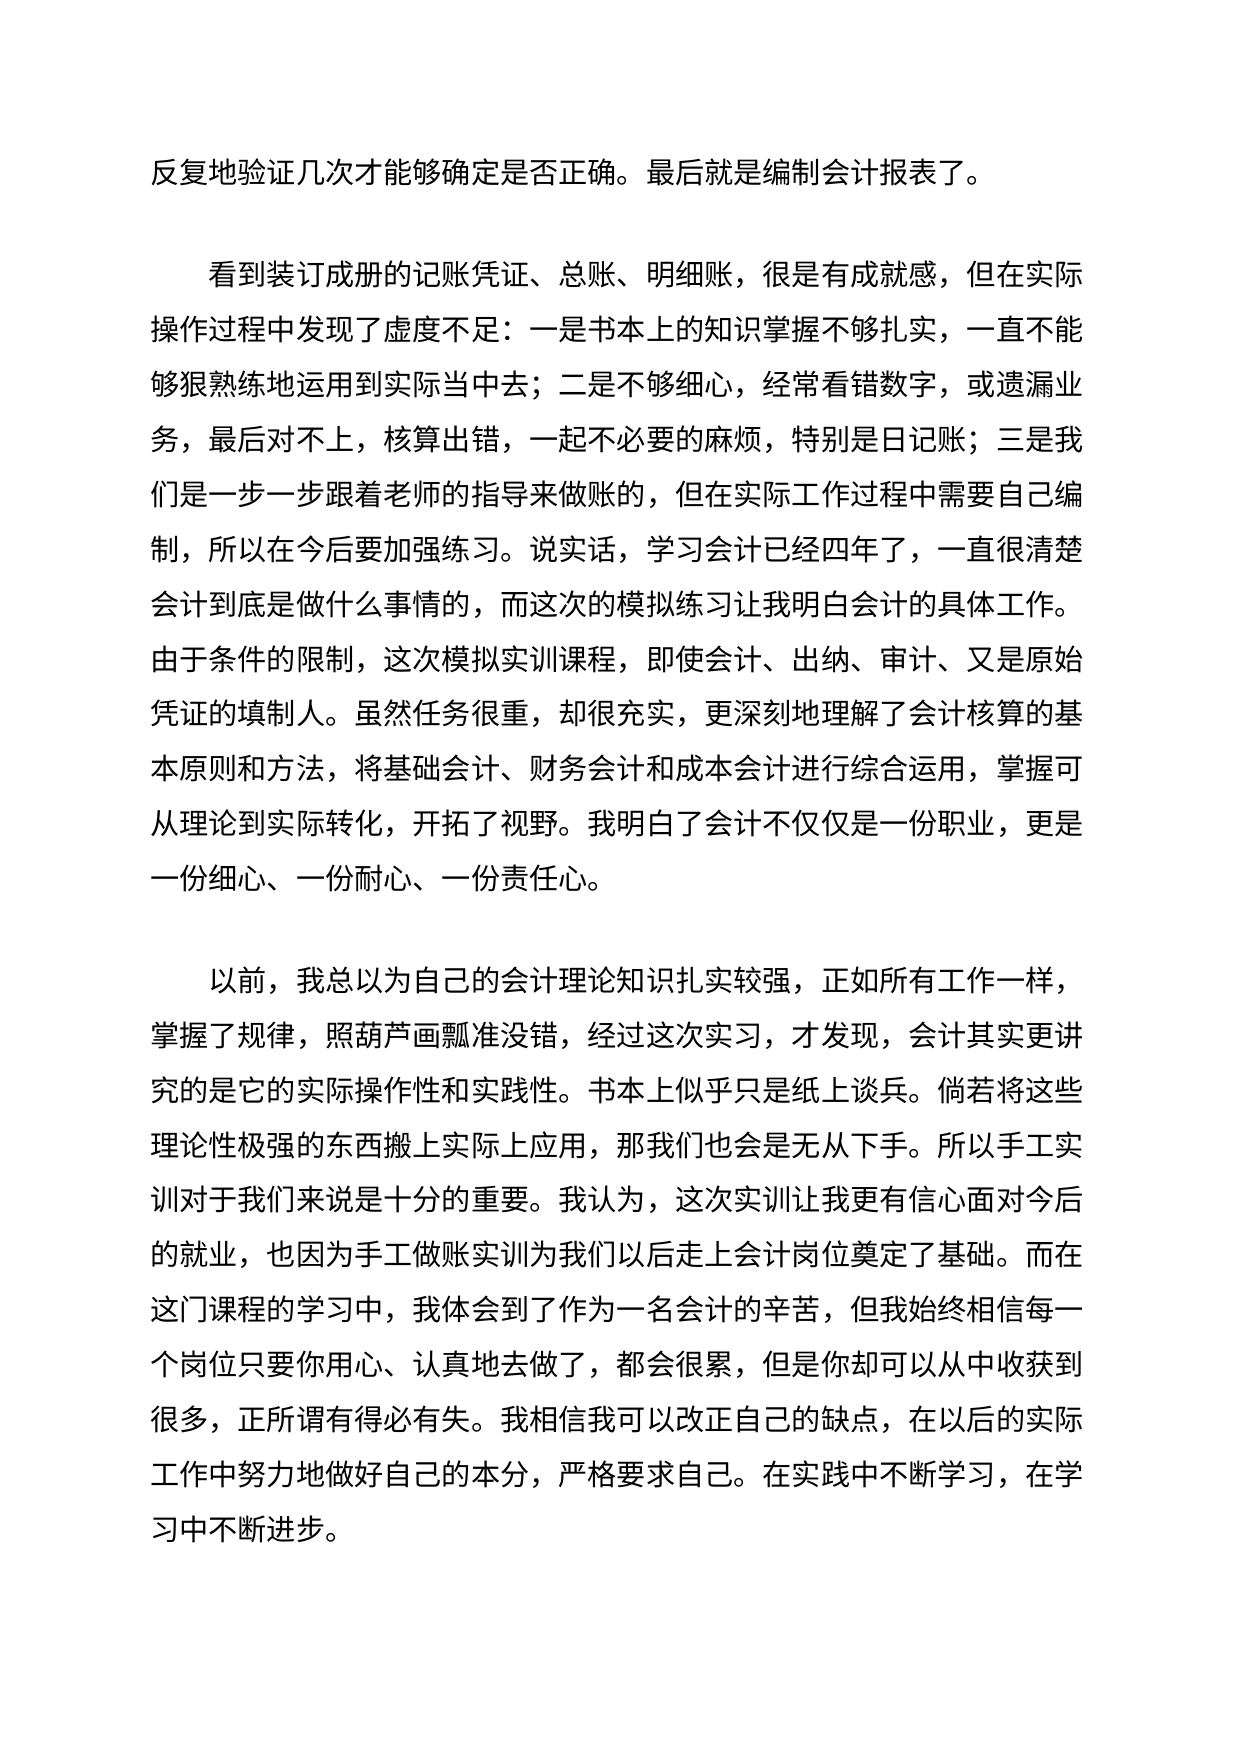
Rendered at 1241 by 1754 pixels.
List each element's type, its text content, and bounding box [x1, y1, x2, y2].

text 看到装订成册的记账凭证、总账、明细账，很是有成就感，但在实际操作过程中发现了虚度不足：一是书本上的知识掌握不够扎实，一直不能够狠熟练地运用到实际当中去；二是不够细心，经常看错数字，或遗漏业务，最后对不上，核算出错，一起不必要的麻烦，特别是日记账；三是我们是一步一步跟着老师的指导来做账的，但在实际工作过程中需要自己编制，所以在今后要加强练习。说实话，学习会计已经四年了，一直很清楚会计到底是做什么事情的，而这次的模拟练习让我明白会计的具体工作。由于条件的限制，这次模拟实训课程，即使会计、出纳、审计、又是原始凭证的填制人。虽然任务很重，却很充实，更深刻地理解了会计核算的基本原则和方法，将基础会计、财务会计和成本会计进行综合运用，掌握可从理论到实际转化，开拓了视野。我明白了会计不仅仅是一份职业，更是一份细心、一份耐心、一份责任心。 [150, 252, 1090, 898]
text 以前，我总以为自己的会计理论知识扎实较强，正如所有工作一样，掌握了规律，照葫芦画瓢准没错，经过这次实习，才发现，会计其实更讲究的是它的实际操作性和实践性。书本上似乎只是纸上谈兵。倘若将这些理论性极强的东西搬上实际上应用，那我们也会是无从下手。所以手工实训对于我们来说是十分的重要。我认为，这次实训让我更有信心面对今后的就业，也因为手工做账实训为我们以后走上会计岗位奠定了基础。而在这门课程的学习中，我体会到了作为一名会计的辛苦，但我始终相信每一个岗位只要你用心、认真地去做了，都会很累，但是你却可以从中收获到很多，正所谓有得必有失。我相信我可以改正自己的缺点，在以后的实际工作中努力地做好自己的本分，严格要求自己。在实践中不断学习，在学习中不断进步。 [150, 957, 1090, 1549]
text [150, 150, 1090, 192]
